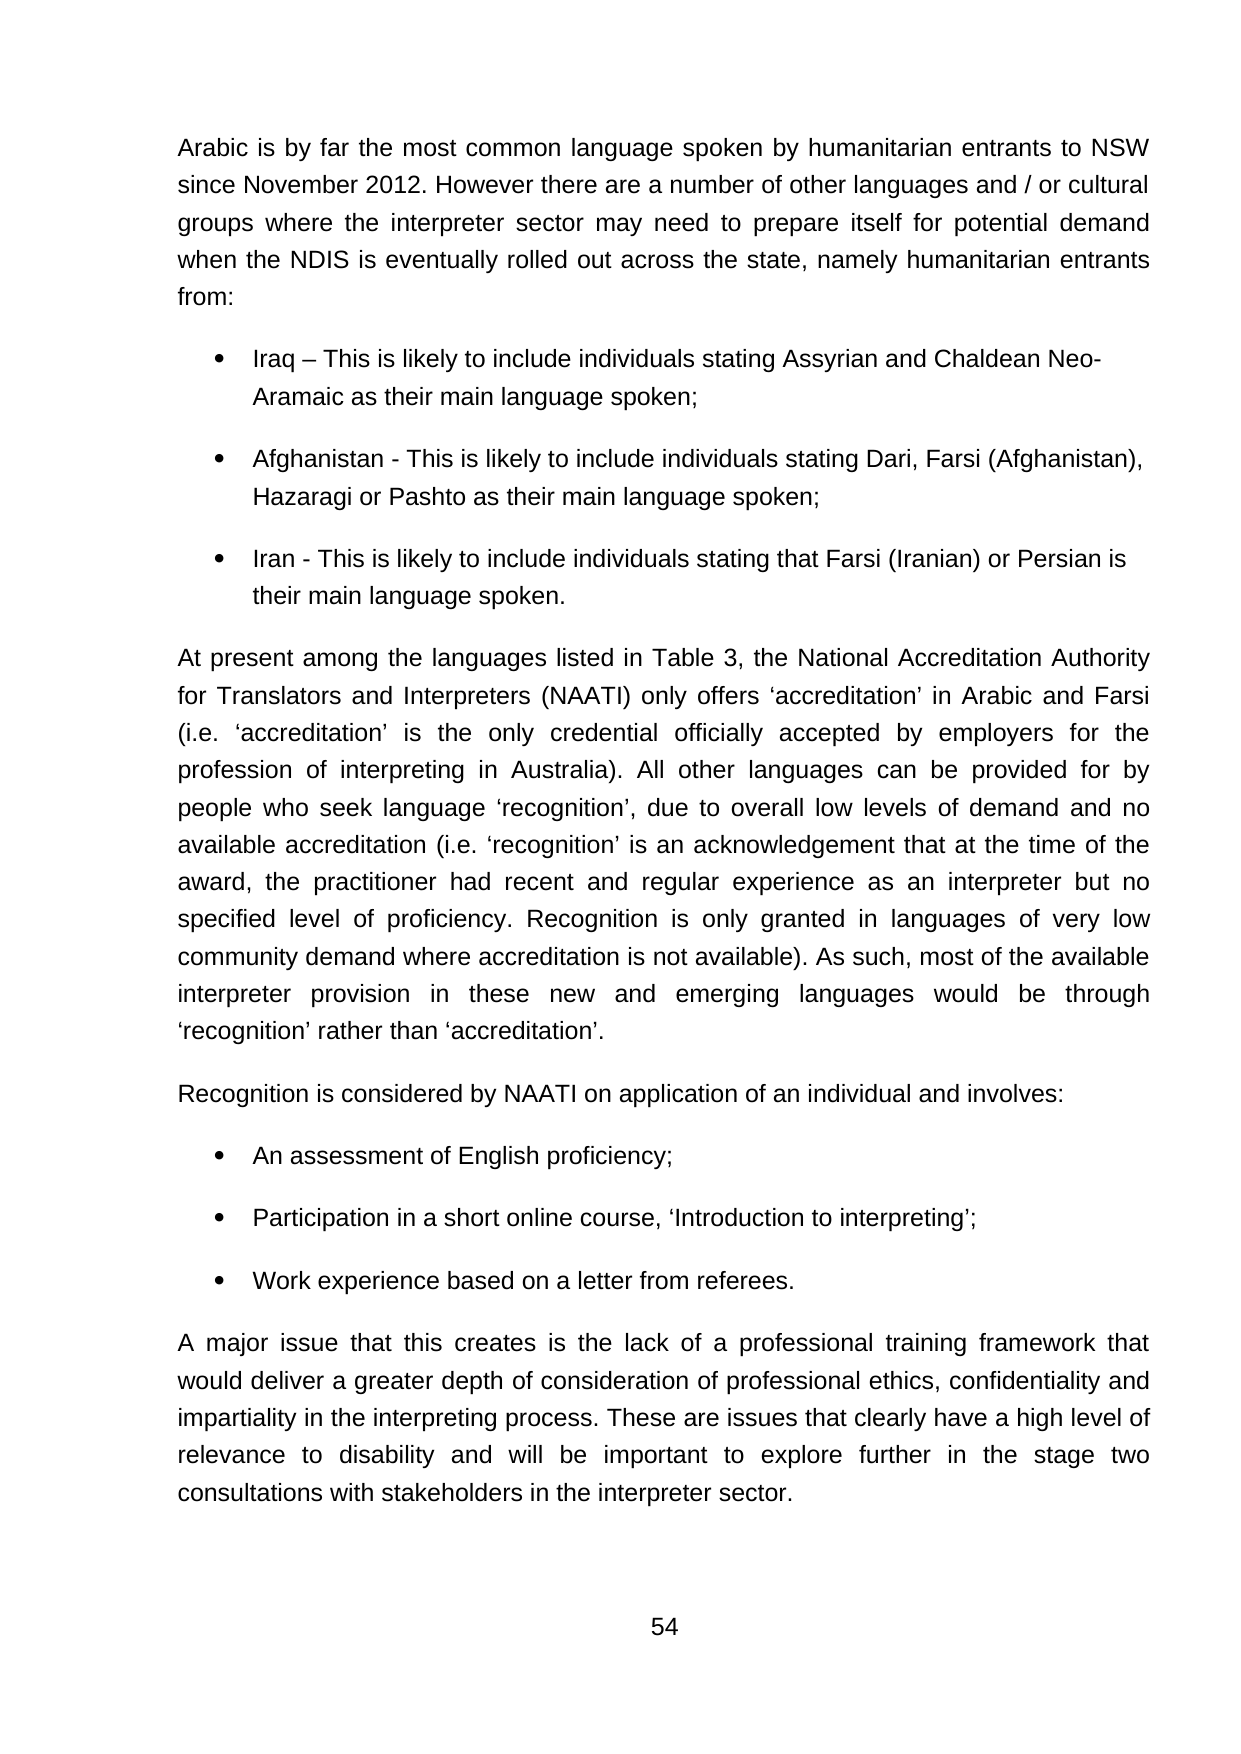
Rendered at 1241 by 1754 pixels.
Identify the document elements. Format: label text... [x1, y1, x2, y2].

list An assessment of English proficiency; [215, 1141, 1152, 1170]
list Participation in a short online course, ‘Introduction to interpreting’; [215, 1203, 1152, 1232]
list Afghanistan - This is likely to include individuals stating Dari, Farsi (Afghanistan), Hazaragi or Pashto as their main language spoken; [215, 444, 1152, 510]
list Work experience based on a letter from referees. [215, 1266, 1152, 1295]
text Arabic is by far the most common language spoken by humanitarian entrants to NSW since November 2012. However there are a number of other languages and / or cultural groups where the interpreter sector may need to prepare itself for potential demand when the NDIS is eventually rolled out across the state, namely humanitarian entrants from: [177, 133, 1152, 311]
text A major issue that this creates is the lack of a professional training framework that would deliver a greater depth of consideration of professional ethics, confidentiality and impartiality in the interpreting process. These are issues that clearly have a high level of relevance to disability and will be important to explore further in the stage two consultations with stakeholders in the interpreter sector. [177, 1328, 1152, 1506]
text Recognition is considered by NAATI on application of an individual and involves: [177, 1079, 1152, 1107]
list Iran - This is likely to include individuals stating that Farsi (Iranian) or Persian is their main language spoken. [215, 544, 1152, 610]
list Iraq – This is likely to include individuals stating Assyrian and Chaldean Neo-Aramaic as their main language spoken; [215, 344, 1152, 411]
text At present among the languages listed in Table 3, the National Accreditation Authority for Translators and Interpreters (NAATI) only offers ‘accreditation’ in Arabic and Farsi (i.e. ‘accreditation’ is the only credential officially accepted by employers for the profession of interpreting in Australia). All other languages can be provided for by people who seek language ‘recognition’, due to overall low levels of demand and no available accreditation (i.e. ‘recognition’ is an acknowledgement that at the time of the award, the practitioner had recent and regular experience as an interpreter but no specified level of proficiency. Recognition is only granted in languages of very low community demand where accreditation is not available). As such, most of the available interpreter provision in these new and emerging languages would be through ‘recognition’ rather than ‘accreditation’. [177, 643, 1152, 1045]
